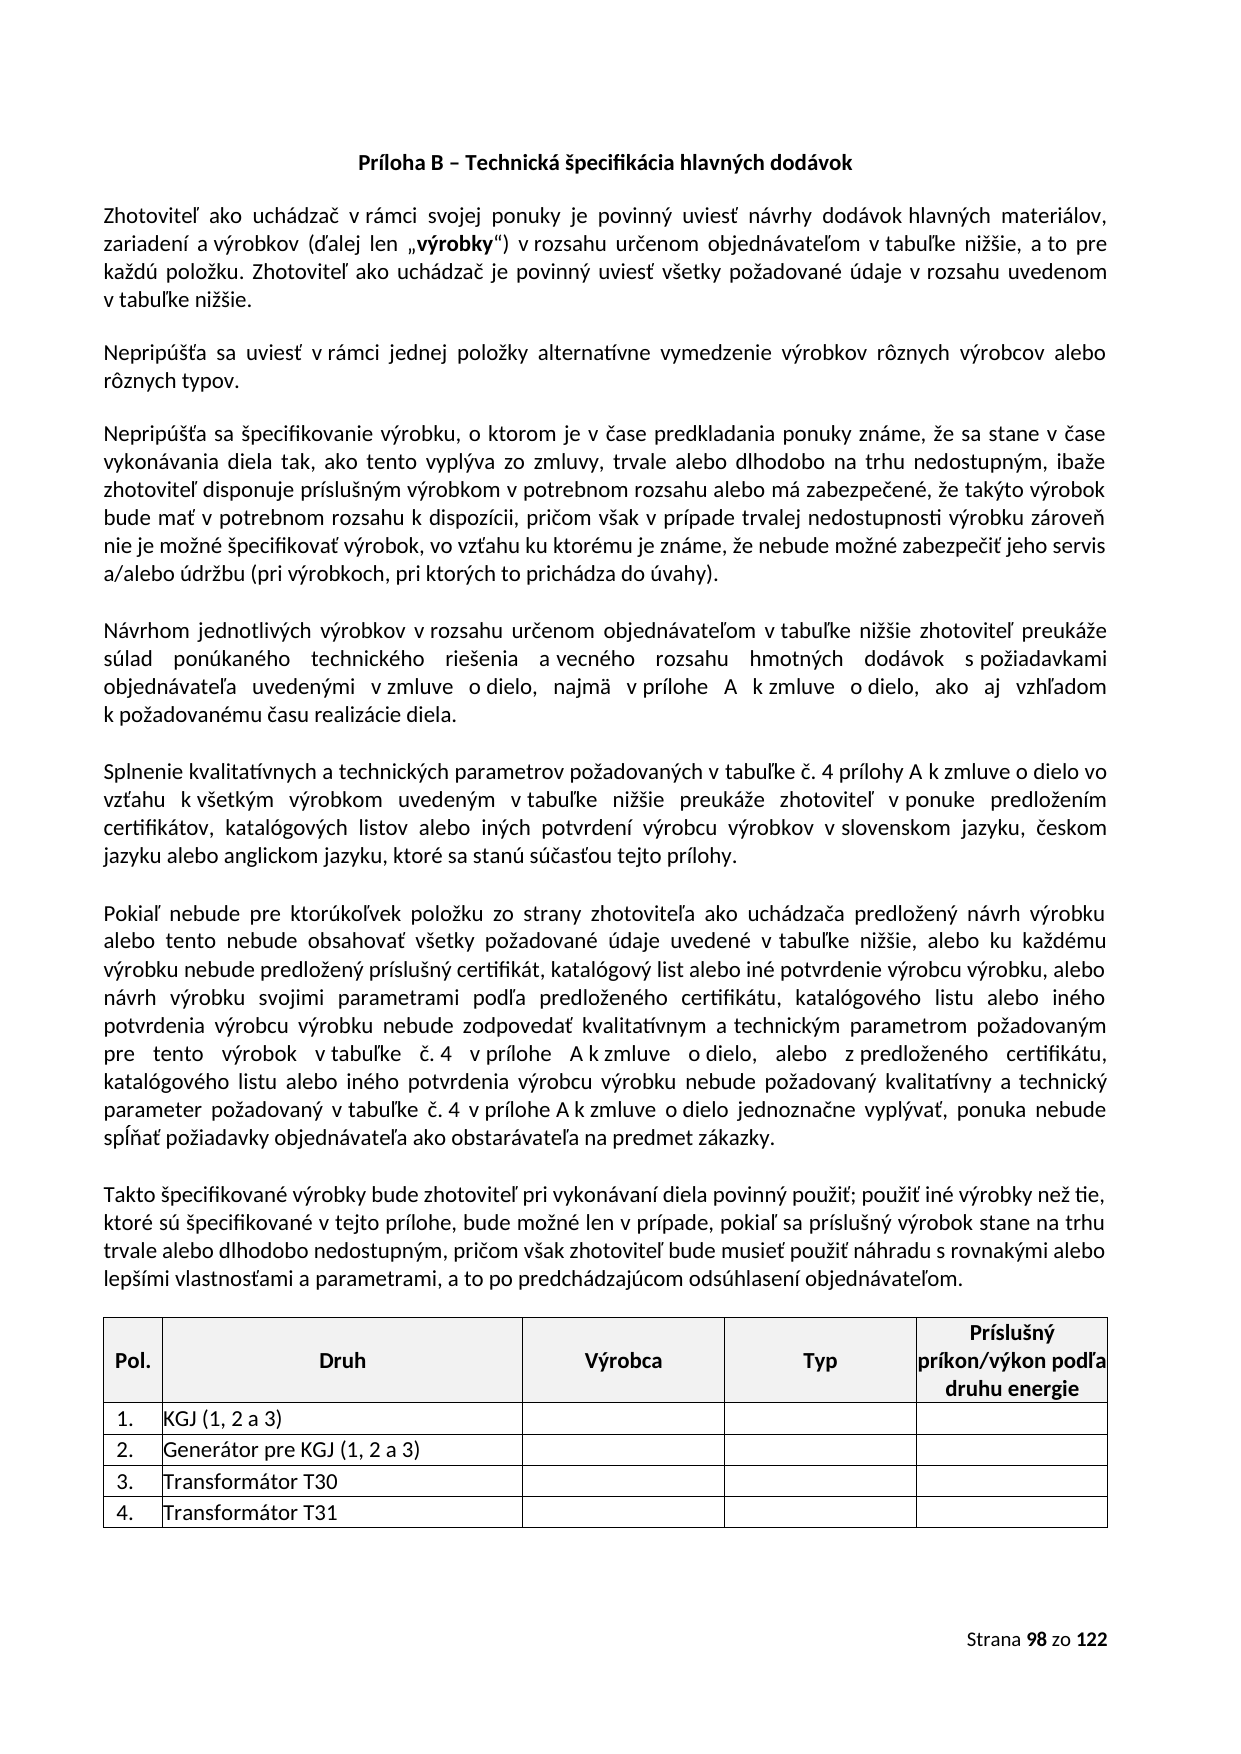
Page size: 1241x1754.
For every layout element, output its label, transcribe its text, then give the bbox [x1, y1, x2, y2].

table_cell [523, 1435, 724, 1465]
table_cell [917, 1403, 1107, 1433]
table_cell [725, 1435, 916, 1465]
table_cell Transformátor T30 [163, 1466, 522, 1496]
text Nepripúšťa sa uviesť v rámci jednej položky alternatívne vymedzenie výrobkov rôznych výrobcov alebo rôznych typov. [103, 338, 1107, 394]
table_cell [523, 1497, 724, 1527]
table_cell KGJ (1, 2 a 3) [163, 1403, 522, 1433]
table_cell Transformátor T31 [163, 1497, 522, 1527]
table_cell [104, 1403, 162, 1433]
text Nepripúšťa sa špecifikovanie výrobku, o ktorom je v čase predkladania ponuky známe, že sa stane v čase vykonávania diela tak, ako tento vyplýva zo zmluvy, trvale alebo dlhodobo na trhu nedostupným, ibaže zhotoviteľ disponuje príslušným výrobkom v potrebnom rozsahu alebo má zabezpečené, že takýto výrobok bude mať v potrebnom rozsahu k dispozícii, pričom však v prípade trvalej nedostupnosti výrobku zároveň nie je možné špecifikovať výrobok, vo vzťahu ku ktorému je známe, že nebude možné zabezpečiť jeho servis a/alebo údržbu (pri výrobkoch, pri ktorých to prichádza do úvahy). [103, 419, 1107, 587]
table_cell [917, 1435, 1107, 1465]
table_cell [725, 1403, 916, 1433]
text Návrhom jednotlivých výrobkov v rozsahu určenom objednávateľom v tabuľke nižšie zhotoviteľ preukáže súlad ponúkaného technického riešenia a vecného rozsahu hmotných dodávok s požiadavkami objednávateľa uvedenými v zmluve o dielo, najmä v prílohe A k zmluve o dielo, ako aj vzhľadom k požadovanému času realizácie diela. [103, 616, 1107, 728]
table_header Druh [163, 1318, 522, 1402]
table_cell [523, 1466, 724, 1496]
table_cell [104, 1497, 162, 1527]
table_header Výrobca [523, 1318, 724, 1402]
text Splnenie kvalitatívnych a technických parametrov požadovaných v tabuľke č. 4 prílohy A k zmluve o dielo vo vzťahu k všetkým výrobkom uvedeným v tabuľke nižšie preukáže zhotoviteľ v ponuke predložením certifikátov, katalógových listov alebo iných potvrdení výrobcu výrobkov v slovenskom jazyku, českom jazyku alebo anglickom jazyku, ktoré sa stanú súčasťou tejto prílohy. [103, 757, 1107, 869]
table_cell [104, 1435, 162, 1465]
table_cell [523, 1403, 724, 1433]
table_cell Generátor pre KGJ (1, 2 a 3) [163, 1435, 522, 1465]
text Zhotoviteľ ako uchádzač v rámci svojej ponuky je povinný uviesť návrhy dodávok hlavných materiálov, zariadení a výrobkov (ďalej len „výrobky“) v rozsahu určenom objednávateľom v tabuľke nižšie, a to pre každú položku. Zhotoviteľ ako uchádzač je povinný uviesť všetky požadované údaje v rozsahu uvedenom v tabuľke nižšie. [103, 201, 1107, 313]
table_header Typ [725, 1318, 916, 1402]
text Takto špecifikované výrobky bude zhotoviteľ pri vykonávaní diela povinný použiť; použiť iné výrobky než tie, ktoré sú špecifikované v tejto prílohe, bude možné len v prípade, pokiaľ sa príslušný výrobok stane na trhu trvale alebo dlhodobo nedostupným, pričom však zhotoviteľ bude musieť použiť náhradu s rovnakými alebo lepšími vlastnosťami a parametrami, a to po predchádzajúcom odsúhlasení objednávateľom. [103, 1180, 1107, 1292]
table_header Príslušný príkon/výkon podľa druhu energie [917, 1318, 1107, 1402]
text Pokiaľ nebude pre ktorúkoľvek položku zo strany zhotoviteľa ako uchádzača predložený návrh výrobku alebo tento nebude obsahovať všetky požadované údaje uvedené v tabuľke nižšie, alebo ku každému výrobku nebude predložený príslušný certifikát, katalógový list alebo iné potvrdenie výrobcu výrobku, alebo návrh výrobku svojimi parametrami podľa predloženého certifikátu, katalógového listu alebo iného potvrdenia výrobcu výrobku nebude zodpovedať kvalitatívnym a technickým parametrom požadovaným pre tento výrobok v tabuľke č. 4 v prílohe A k zmluve o dielo, alebo z predloženého certifikátu, katalógového listu alebo iného potvrdenia výrobcu výrobku nebude požadovaný kvalitatívny a technický parameter požadovaný v tabuľke č. 4 v prílohe A k zmluve o dielo jednoznačne vyplývať, ponuka nebude spĺňať požiadavky objednávateľa ako obstarávateľa na predmet zákazky. [103, 899, 1107, 1151]
table_cell [917, 1497, 1107, 1527]
table_cell [917, 1466, 1107, 1496]
table_header Pol. [104, 1318, 162, 1402]
table_cell [725, 1466, 916, 1496]
table_cell [104, 1466, 162, 1496]
table_cell [725, 1497, 916, 1527]
subtitle Príloha B – Technická špecifikácia hlavných dodávok [103, 148, 1107, 176]
